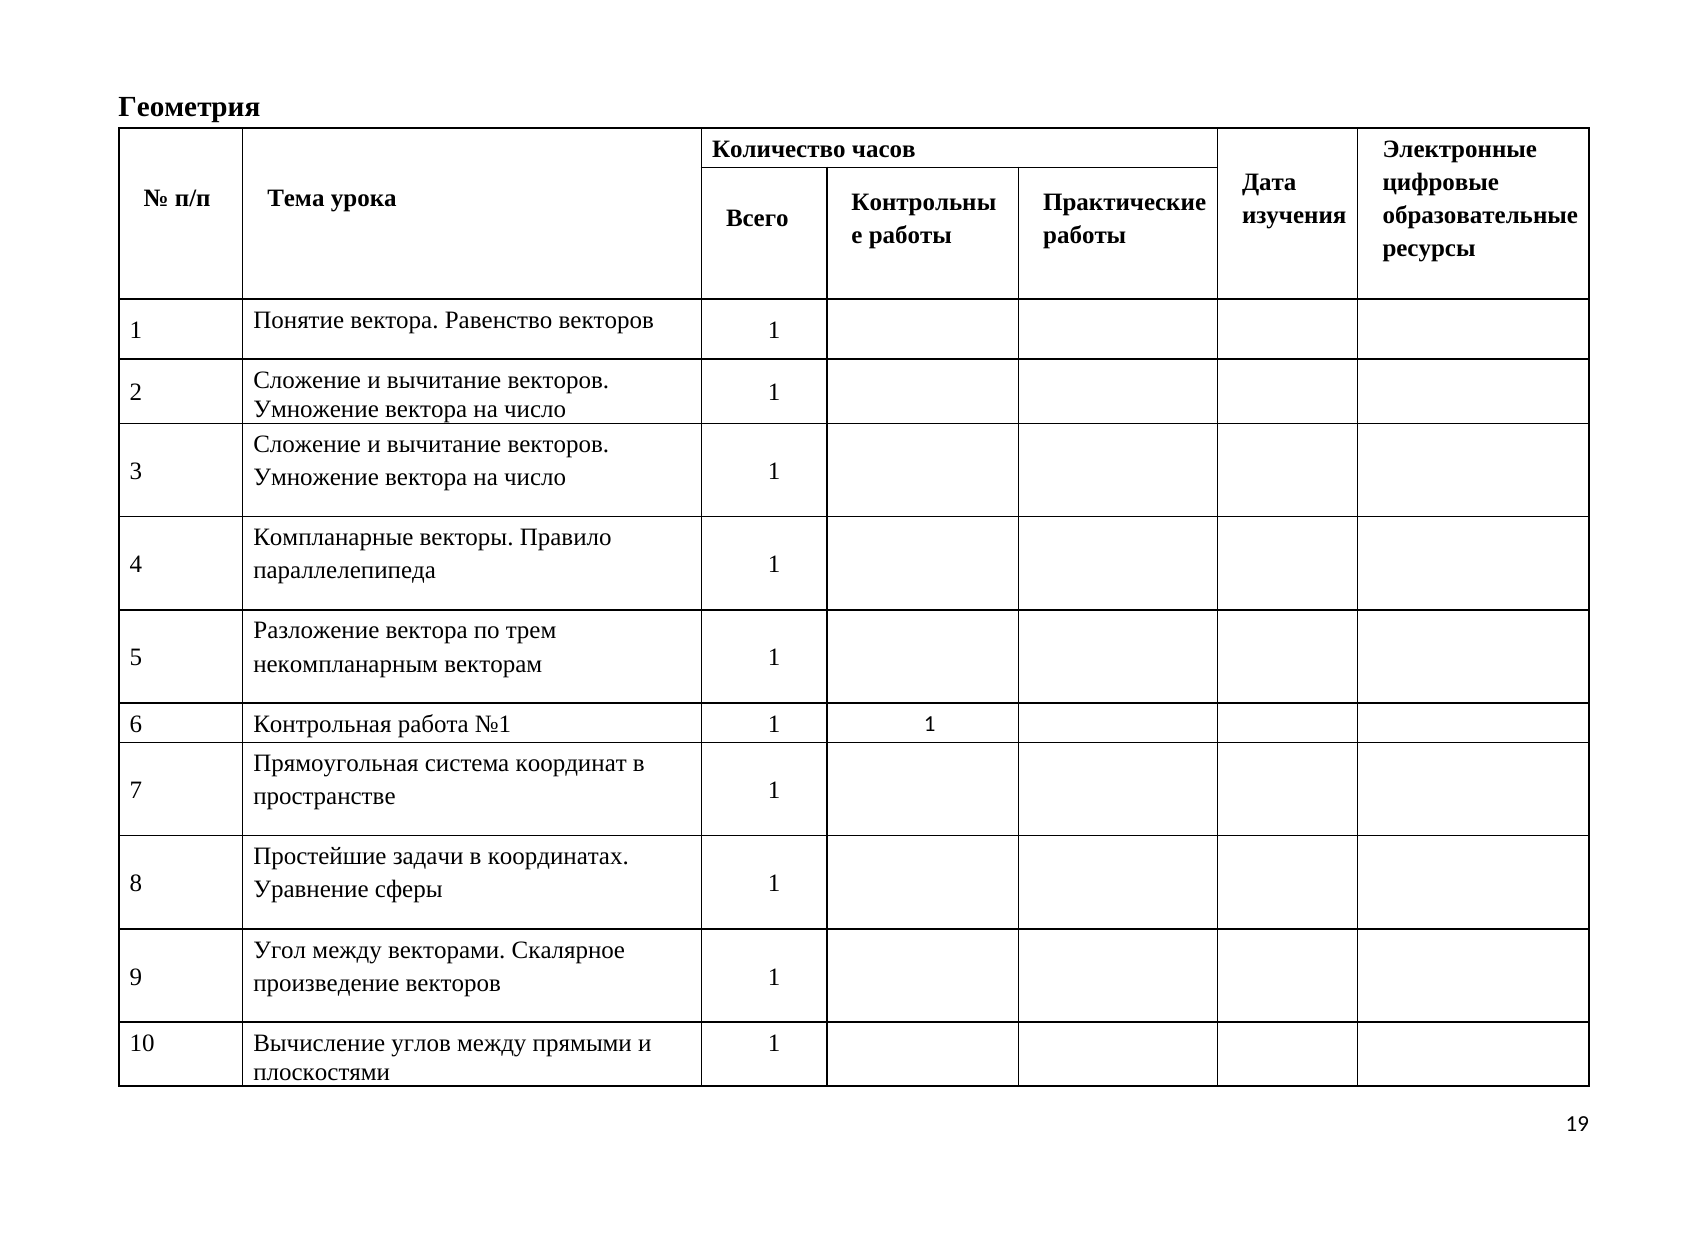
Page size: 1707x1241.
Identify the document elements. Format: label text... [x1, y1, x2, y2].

table_cell [1358, 360, 1588, 422]
table_cell 1 [702, 704, 826, 741]
table_cell [828, 300, 1018, 358]
table_cell [1019, 930, 1217, 1021]
table_cell [828, 611, 1018, 702]
table_cell 1 [702, 300, 826, 358]
table_cell [1358, 836, 1588, 928]
table_cell [1218, 360, 1357, 422]
table_cell 8 [120, 836, 242, 928]
table_cell [1019, 836, 1217, 928]
table_cell 3 [120, 424, 242, 516]
table_cell [1358, 743, 1588, 835]
table_cell 1 [702, 611, 826, 702]
table_cell [1358, 611, 1588, 702]
table_header Дата изучения [1218, 129, 1357, 298]
table_cell Всего [702, 168, 826, 298]
table_cell [1019, 424, 1217, 516]
table_cell Простейшие задачи в координатах. Уравнение сферы [243, 836, 701, 928]
table_cell 2 [120, 360, 242, 422]
table_cell [1358, 517, 1588, 609]
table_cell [243, 1023, 701, 1085]
table_cell [1218, 611, 1357, 702]
table_cell [1218, 424, 1357, 516]
table_cell 7 [120, 743, 242, 835]
table_cell [1019, 517, 1217, 609]
table_cell [1019, 704, 1217, 741]
table_cell 9 [120, 930, 242, 1021]
table_cell 1 [702, 1023, 826, 1085]
table_cell [1358, 704, 1588, 741]
table_cell [1358, 424, 1588, 516]
table_cell 10 [120, 1023, 242, 1085]
table_cell [1019, 611, 1217, 702]
table_cell Контрольные работы [828, 168, 1018, 298]
table_cell 1 [702, 424, 826, 516]
table_cell [1358, 300, 1588, 358]
table_cell [1218, 743, 1357, 835]
table_cell Компланарные векторы. Правило параллелепипеда [243, 517, 701, 609]
table_cell Практические работы [1019, 168, 1217, 298]
table_cell [1218, 300, 1357, 358]
table_cell [828, 836, 1018, 928]
table_cell [1218, 704, 1357, 741]
table_cell [1019, 300, 1217, 358]
table_cell 1 [120, 300, 242, 358]
table_cell Сложение и вычитание векторов. Умножение вектора на число [243, 360, 701, 422]
table_cell [1358, 1023, 1588, 1085]
table_cell 1 [702, 517, 826, 609]
table_cell [828, 517, 1018, 609]
table_cell Угол между векторами. Скалярное произведение векторов [243, 930, 701, 1021]
table_cell [828, 360, 1018, 422]
table_header № п/п [120, 129, 242, 298]
table_cell 1 [828, 704, 1018, 741]
table_cell [1218, 930, 1357, 1021]
table_cell [1218, 836, 1357, 928]
table_cell Прямоугольная система координат в пространстве [243, 743, 701, 835]
table_cell Понятие вектора. Равенство векторов [243, 300, 701, 358]
table_cell [1218, 1023, 1357, 1085]
table_cell Разложение вектора по трем некомпланарным векторам [243, 611, 701, 702]
table_cell [1019, 743, 1217, 835]
table_cell 1 [702, 743, 826, 835]
table_cell [828, 743, 1018, 835]
table_cell Контрольная работа №1 [243, 704, 701, 741]
table_cell [828, 424, 1018, 516]
table_header Электронные цифровые образовательные ресурсы [1358, 129, 1588, 298]
table_cell [828, 930, 1018, 1021]
table_cell Сложение и вычитание векторов. Умножение вектора на число [243, 424, 701, 516]
table_cell [1218, 517, 1357, 609]
table_cell 4 [120, 517, 242, 609]
text Геометрия [118, 89, 1588, 122]
table_cell [828, 1023, 1018, 1085]
table_cell 1 [702, 836, 826, 928]
table_cell [1019, 1023, 1217, 1085]
table_cell 5 [120, 611, 242, 702]
table_cell 1 [702, 360, 826, 422]
table_cell 1 [702, 930, 826, 1021]
table_header Тема урока [243, 129, 701, 298]
table_cell [1019, 360, 1217, 422]
table_cell [1358, 930, 1588, 1021]
table_header Количество часов [702, 129, 1217, 167]
table_cell 6 [120, 704, 242, 741]
